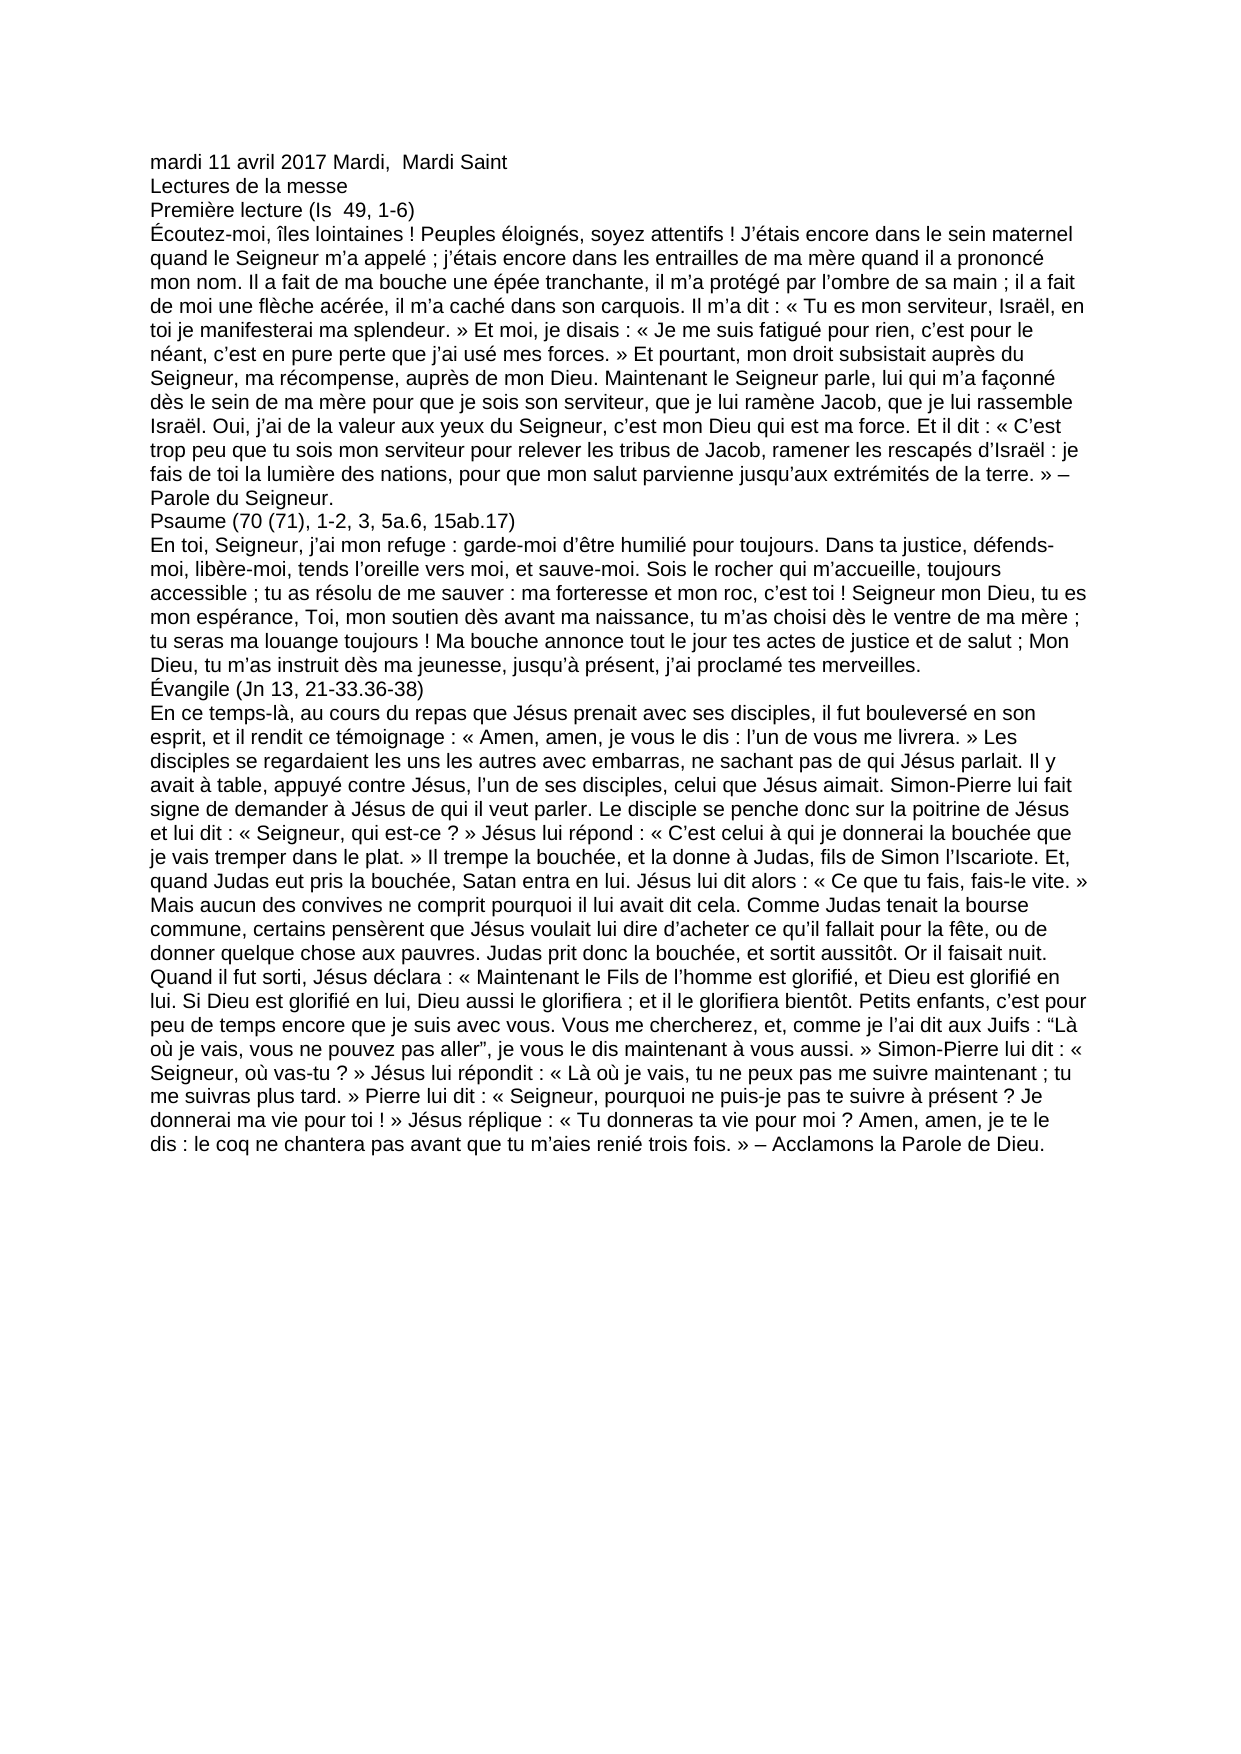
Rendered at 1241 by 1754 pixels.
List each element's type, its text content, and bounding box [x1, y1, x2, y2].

text Écoutez-moi, îles lointaines ! Peuples éloignés, soyez attentifs ! J’étais encore dans le sein maternel quand le Seigneur m’a appelé ; j’étais encore dans les entrailles de ma mère quand il a prononcé mon nom. Il a fait de ma bouche une épée tranchante, il m’a protégé par l’ombre de sa main ; il a fait de moi une flèche acérée, il m’a caché dans son carquois. Il m’a dit : « Tu es mon serviteur, Israël, en toi je manifesterai ma splendeur. » Et moi, je disais : « Je me suis fatigué pour rien, c’est pour le néant, c’est en pure perte que j’ai usé mes forces. » Et pourtant, mon droit subsistait auprès du Seigneur, ma récompense, auprès de mon Dieu. Maintenant le Seigneur parle, lui qui m’a façonné dès le sein de ma mère pour que je sois son serviteur, que je lui ramène Jacob, que je lui rassemble Israël. Oui, j’ai de la valeur aux yeux du Seigneur, c’est mon Dieu qui est ma force. Et il dit : « C’est trop peu que tu sois mon serviteur pour relever les tribus de Jacob, ramener les rescapés d’Israël : je fais de toi la lumière des nations, pour que mon salut parvienne jusqu’aux extrémités de la terre. » – Parole du Seigneur. [150, 222, 1090, 509]
text En ce temps-là, au cours du repas que Jésus prenait avec ses disciples, il fut bouleversé en son esprit, et il rendit ce témoignage : « Amen, amen, je vous le dis : l’un de vous me livrera. » Les disciples se regardaient les uns les autres avec embarras, ne sachant pas de qui Jésus parlait. Il y avait à table, appuyé contre Jésus, l’un de ses disciples, celui que Jésus aimait. Simon-Pierre lui fait signe de demander à Jésus de qui il veut parler. Le disciple se penche donc sur la poitrine de Jésus et lui dit : « Seigneur, qui est-ce ? » Jésus lui répond : « C’est celui à qui je donnerai la bouchée que je vais tremper dans le plat. » Il trempe la bouchée, et la donne à Judas, fils de Simon l’Iscariote. Et, quand Judas eut pris la bouchée, Satan entra en lui. Jésus lui dit alors : « Ce que tu fais, fais-le vite. » Mais aucun des convives ne comprit pourquoi il lui avait dit cela. Comme Judas tenait la bourse commune, certains pensèrent que Jésus voulait lui dire d’acheter ce qu’il fallait pour la fête, ou de donner quelque chose aux pauvres. Judas prit donc la bouchée, et sortit aussitôt. Or il faisait nuit. Quand il fut sorti, Jésus déclara : « Maintenant le Fils de l’homme est glorifié, et Dieu est glorifié en lui. Si Dieu est glorifié en lui, Dieu aussi le glorifiera ; et il le glorifiera bientôt. Petits enfants, c’est pour peu de temps encore que je suis avec vous. Vous me chercherez, et, comme je l’ai dit aux Juifs : “Là où je vais, vous ne pouvez pas aller”, je vous le dis maintenant à vous aussi. » Simon-Pierre lui dit : « Seigneur, où vas-tu ? » Jésus lui répondit : « Là où je vais, tu ne peux pas me suivre maintenant ; tu me suivras plus tard. » Pierre lui dit : « Seigneur, pourquoi ne puis-je pas te suivre à présent ? Je donnerai ma vie pour toi ! » Jésus réplique : « Tu donneras ta vie pour moi ? Amen, amen, je te le dis : le coq ne chantera pas avant que tu m’aies renié trois fois. » – Acclamons la Parole de Dieu. [150, 701, 1090, 1156]
text En toi, Seigneur, j’ai mon refuge : garde-moi d’être humilié pour toujours. Dans ta justice, défends-moi, libère-moi, tends l’oreille vers moi, et sauve-moi. Sois le rocher qui m’accueille, toujours accessible ; tu as résolu de me sauver : ma forteresse et mon roc, c’est toi ! Seigneur mon Dieu, tu es mon espérance, Toi, mon soutien dès avant ma naissance, tu m’as choisi dès le ventre de ma mère ; tu seras ma louange toujours ! Ma bouche annonce tout le jour tes actes de justice et de salut ; Mon Dieu, tu m’as instruit dès ma jeunesse, jusqu’à présent, j’ai proclamé tes merveilles. [150, 533, 1090, 677]
